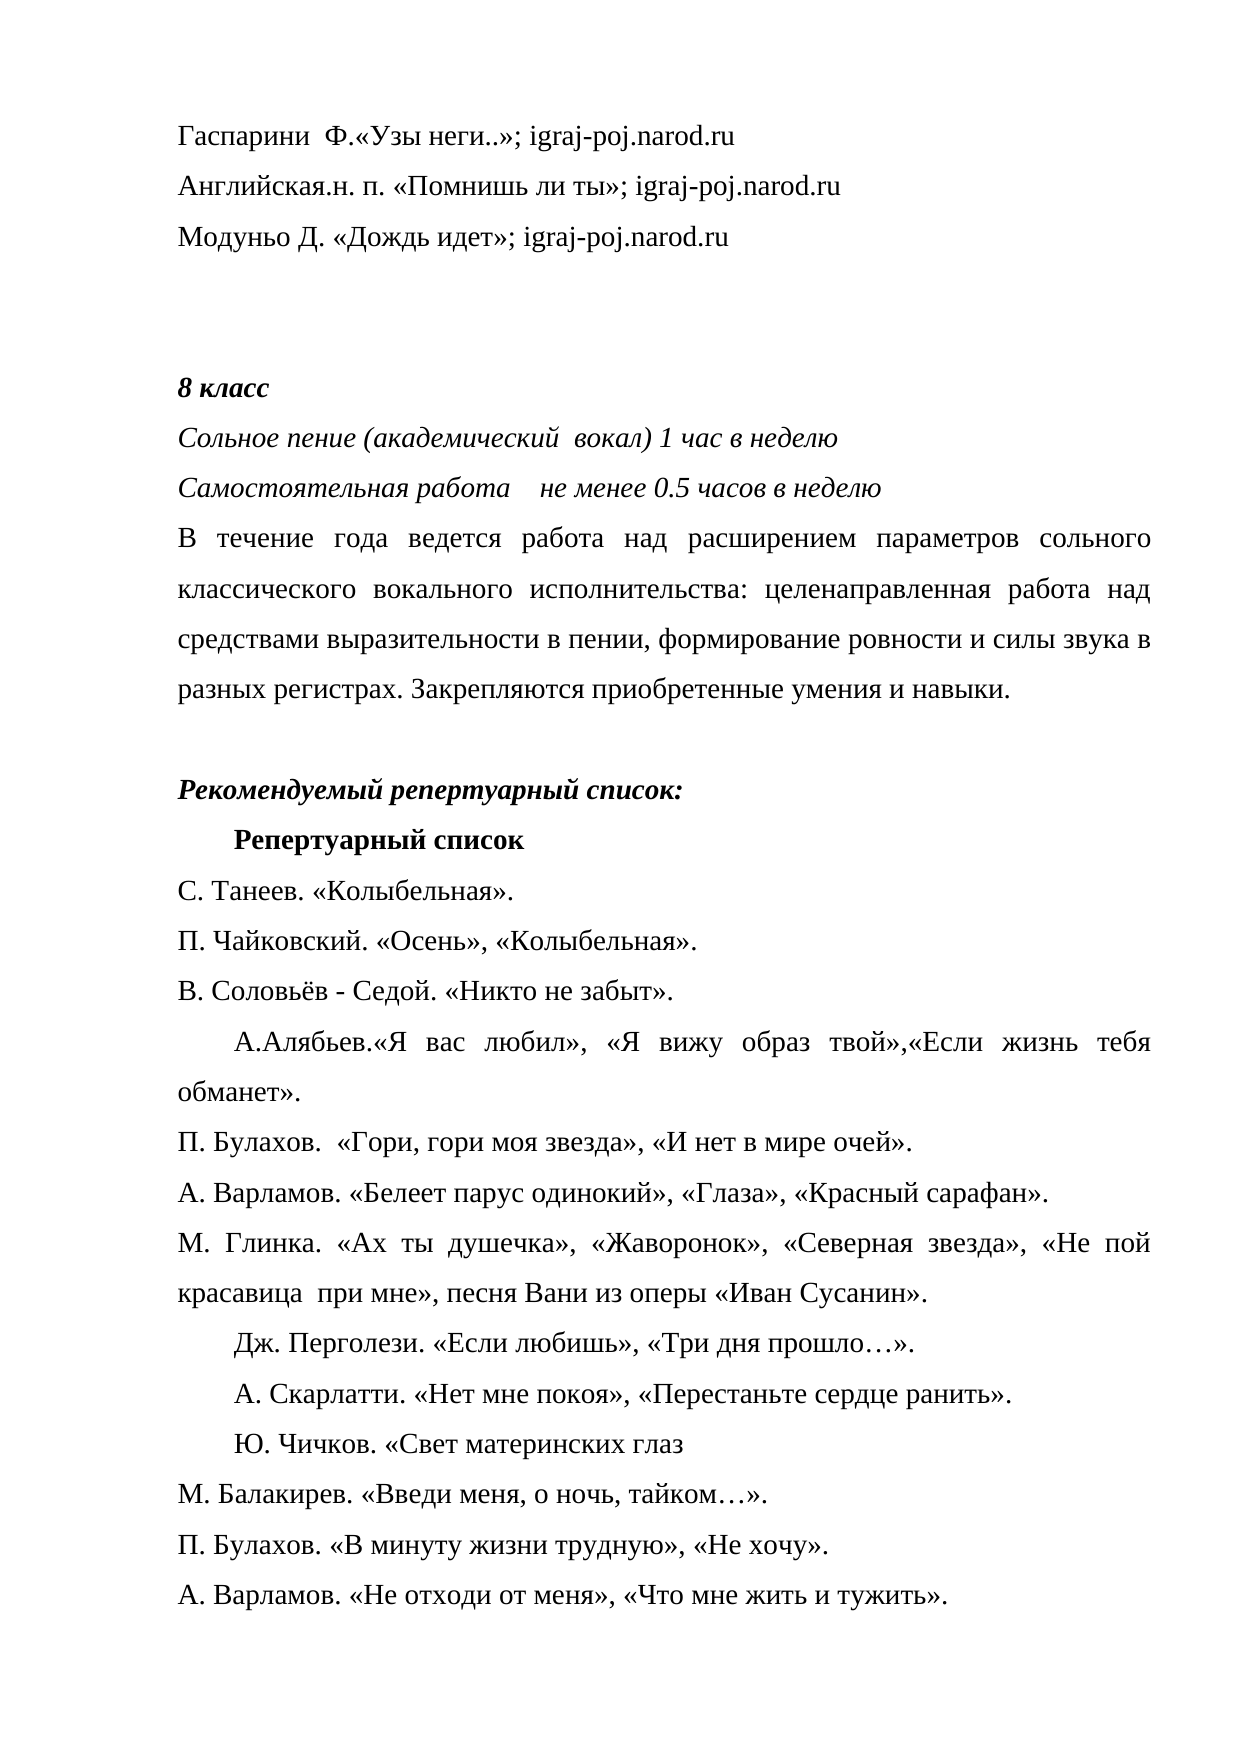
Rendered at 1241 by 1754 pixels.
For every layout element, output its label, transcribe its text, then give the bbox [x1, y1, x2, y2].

text А.Алябьев.«Я вас любил», «Я вижу образ твой»,«Если жизнь тебя обманет». [177, 1024, 1152, 1108]
text Гаспарини Ф.«Узы неги..»; igraj-poj.narod.ru [177, 118, 1152, 152]
text Английская.н. п. «Помнишь ли ты»; igraj-poj.narod.ru [177, 168, 1152, 202]
text Рекомендуемый репертуарный список: [177, 772, 1152, 806]
text Дж. Перголези. «Если любишь», «Три дня прошло…». [177, 1326, 1152, 1359]
text Репертуарный список [177, 822, 1152, 856]
text Сольное пение (академический вокал) 1 час в неделю [177, 420, 1152, 453]
text А. Варламов. «Не отходи от меня», «Что мне жить и тужить». [177, 1577, 1152, 1611]
text П. Булахов. «В минуту жизни трудную», «Не хочу». [177, 1527, 1152, 1560]
text Ю. Чичков. «Свет материнских глаз [177, 1426, 1152, 1460]
text П. Булахов. «Гори, гори моя звезда», «И нет в мире очей». [177, 1124, 1152, 1158]
text А. Варламов. «Белеет парус одинокий», «Глаза», «Красный сарафан». [177, 1175, 1152, 1208]
text В течение года ведется работа над расширением параметров сольного классического вокального исполнительства: целенаправленная работа над средствами выразительности в пении, формирование ровности и силы звука в разных регистрах. Закрепляются приобретенные умения и навыки. [177, 521, 1152, 705]
text В. Соловьёв - Седой. «Никто не забыт». [177, 973, 1152, 1007]
text Модуньо Д. «Дождь идет»; igraj-poj.narod.ru [177, 219, 1152, 252]
text 8 класс [177, 370, 1152, 403]
text С. Танеев. «Колыбельная». [177, 873, 1152, 906]
text П. Чайковский. «Осень», «Колыбельная». [177, 923, 1152, 957]
text М. Глинка. «Ах ты душечка», «Жаворонок», «Северная звезда», «Не пой красавица при мне», песня Вани из оперы «Иван Сусанин». [177, 1225, 1152, 1309]
text Самостоятельная работа не менее 0.5 часов в неделю [177, 470, 1152, 504]
text М. Балакирев. «Введи меня, о ночь, тайком…». [177, 1477, 1152, 1510]
text А. Скарлатти. «Нет мне покоя», «Перестаньте сердце ранить». [177, 1376, 1152, 1409]
